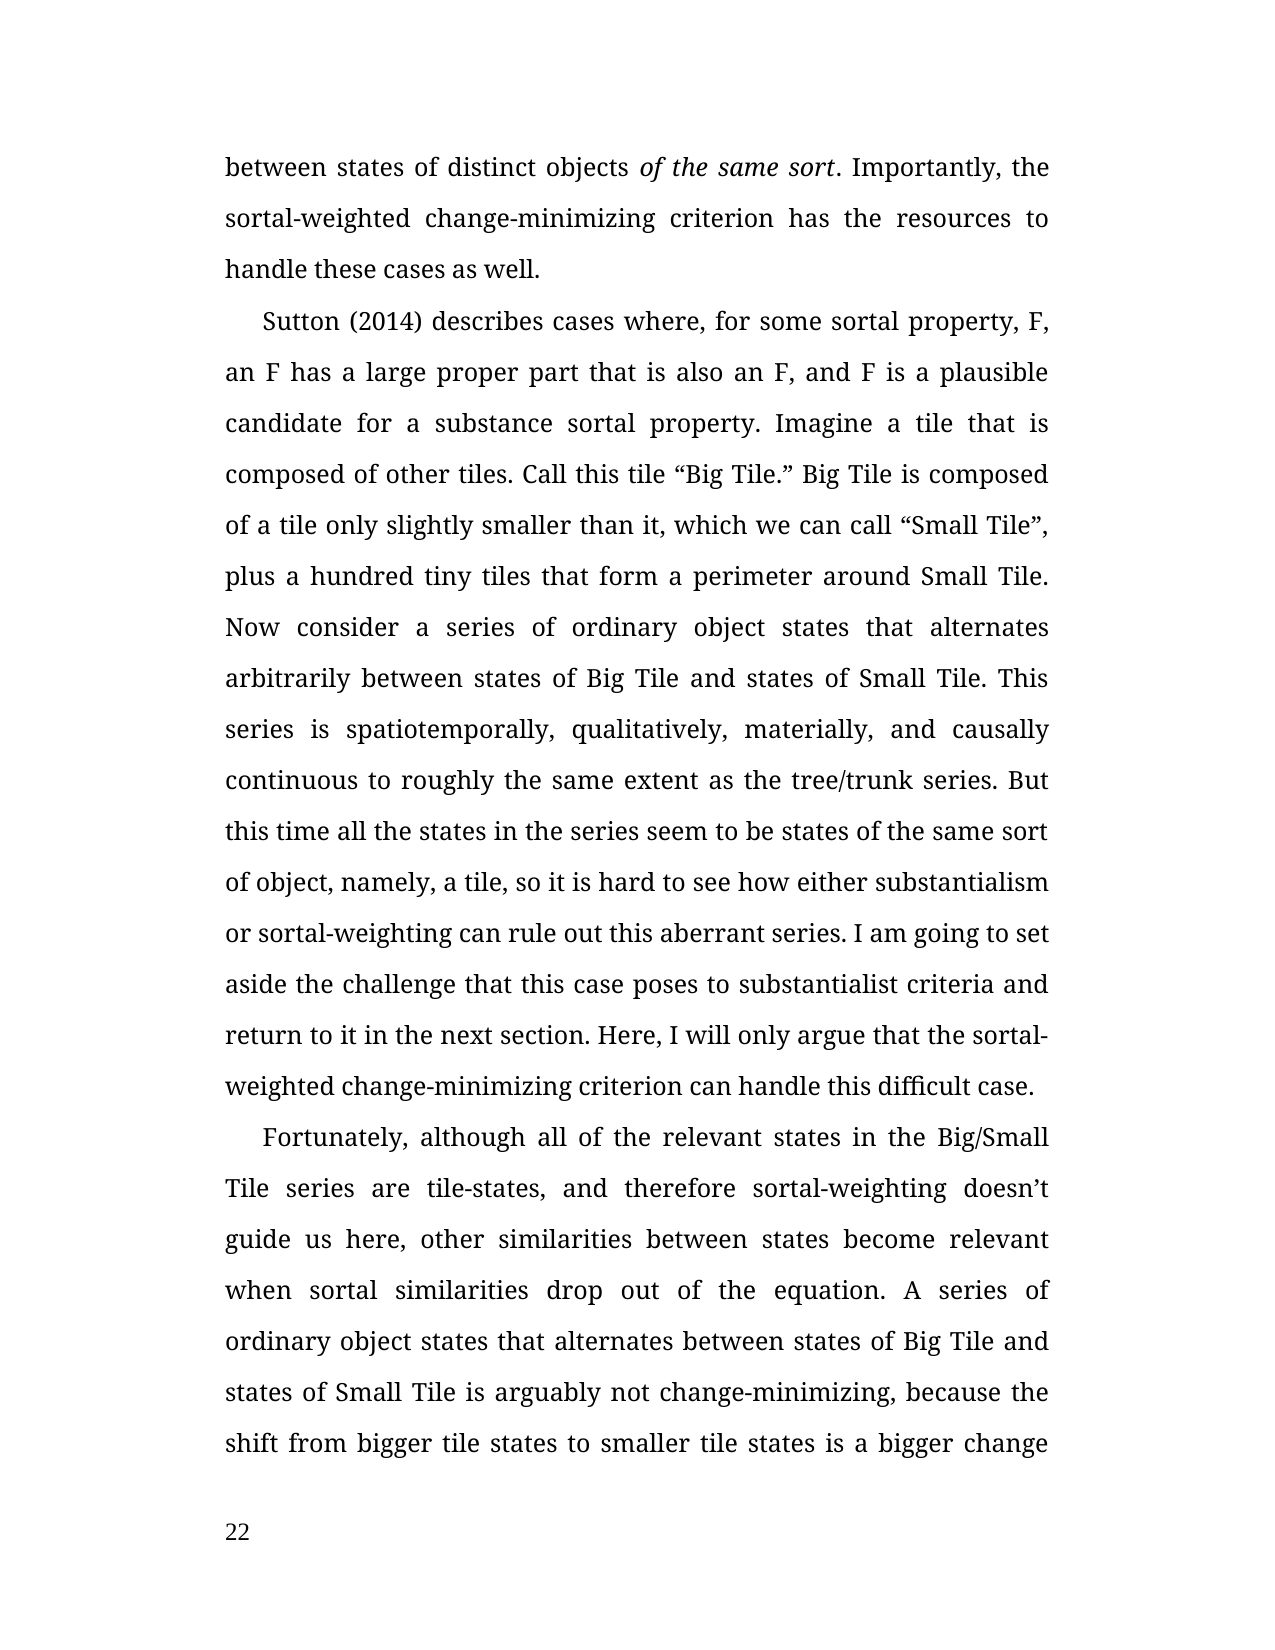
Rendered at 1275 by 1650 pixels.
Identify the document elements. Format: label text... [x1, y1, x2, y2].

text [225, 1120, 1050, 1460]
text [225, 150, 1050, 286]
text Sutton (2014) describes cases where, for some sortal property, F, an F has a large proper part that is also an F, and F is a plausible candidate for a substance sortal property. Imagine a tile that is composed of other tiles. Call this tile “Big Tile.” Big Tile is composed of a tile only slightly smaller than it, which we can call “Small Tile”, plus a hundred tiny tiles that form a perimeter around Small Tile. Now consider a series of ordinary object states that alternates arbitrarily between states of Big Tile and states of Small Tile. This series is spatiotemporally, qualitatively, materially, and causally continuous to roughly the same extent as the tree/trunk series. But this time all the states in the series seem to be states of the same sort of object, namely, a tile, so it is hard to see how either substantialism or sortal-weighting can rule out this aberrant series. I am going to set aside the challenge that this case poses to substantialist criteria and return to it in the next section. Here, I will only argue that the sortal-weighted change-minimizing criterion can handle this difficult case. [225, 303, 1050, 1103]
